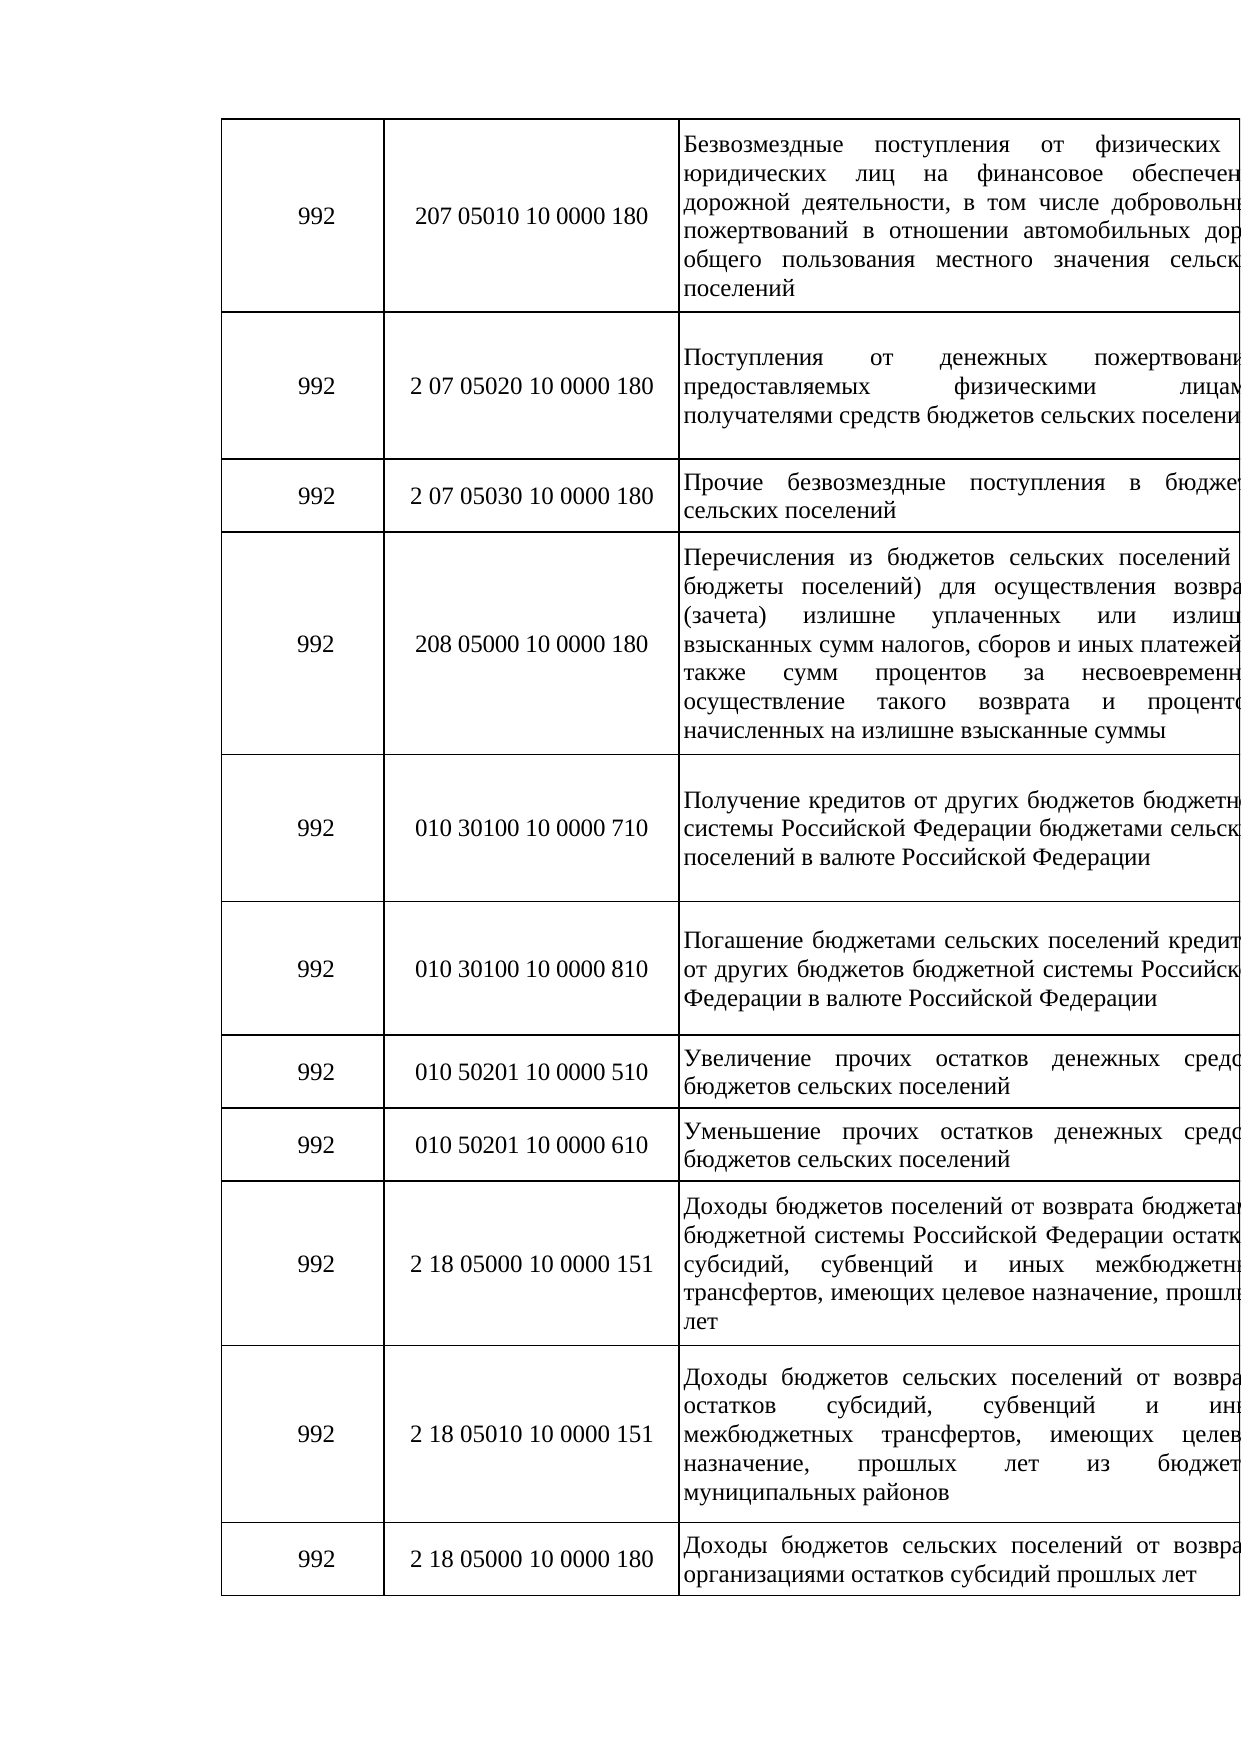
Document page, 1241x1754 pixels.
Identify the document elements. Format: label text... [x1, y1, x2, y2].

table_cell Погашение бюджетами сельских поселений кредитов от других бюджетов бюджетной системы Российской Федерации в валюте Российской Федерации [680, 902, 1239, 1034]
table_cell 2 07 05030 10 0000 180 [385, 460, 678, 531]
table_cell Безвозмездные поступления от физических и юридических лиц на финансовое обеспечение дорожной деятельности, в том числе добровольных пожертвований в отношении автомобильных дорог общего пользования местного значения сельских поселений [680, 120, 1239, 311]
table_cell Поступления от денежных пожертвований, предоставляемых физическими лицами, получателями средств бюджетов сельских поселений [680, 313, 1239, 458]
table_cell 208 05000 10 0000 180 [385, 533, 678, 753]
table_cell 992 [222, 1109, 383, 1180]
table_cell 010 50201 10 0000 510 [385, 1036, 678, 1107]
table_cell 2 18 05000 10 0000 180 [385, 1523, 678, 1594]
table_cell 010 30100 10 0000 810 [385, 902, 678, 1034]
table_cell 207 05010 10 0000 180 [385, 120, 678, 311]
table_cell Доходы бюджетов поселений от возврата бюджетами бюджетной системы Российской Федерации остатков субсидий, субвенций и иных межбюджетных трансфертов, имеющих целевое назначение, прошлых лет [680, 1182, 1239, 1344]
table_cell 010 50201 10 0000 610 [385, 1109, 678, 1180]
table_cell Перечисления из бюджетов сельских поселений (в бюджеты поселений) для осуществления возврата (зачета) излишне уплаченных или излишне взысканных сумм налогов, сборов и иных платежей, а также сумм процентов за несвоевременное осуществление такого возврата и процентов, начисленных на излишне взысканные суммы [680, 533, 1239, 753]
table_cell Доходы бюджетов сельских поселений от возврата организациями остатков субсидий прошлых лет [680, 1523, 1239, 1594]
table_cell 992 [222, 533, 383, 753]
table_cell 992 [222, 1182, 383, 1344]
table_cell 992 [222, 755, 383, 901]
table_cell 992 [222, 313, 383, 458]
table_cell Уменьшение прочих остатков денежных средств бюджетов сельских поселений [680, 1109, 1239, 1180]
table_cell 992 [222, 1036, 383, 1107]
table_cell 010 30100 10 0000 710 [385, 755, 678, 901]
table_cell Увеличение прочих остатков денежных средств бюджетов сельских поселений [680, 1036, 1239, 1107]
table_cell 2 18 05010 10 0000 151 [385, 1346, 678, 1521]
table_cell Прочие безвозмездные поступления в бюджеты сельских поселений [680, 460, 1239, 531]
table_cell 992 [222, 1523, 383, 1594]
table_cell 992 [222, 120, 383, 311]
table_cell 992 [222, 1346, 383, 1521]
table_cell 2 18 05000 10 0000 151 [385, 1182, 678, 1344]
table_cell Получение кредитов от других бюджетов бюджетной системы Российской Федерации бюджетами сельских поселений в валюте Российской Федерации [680, 755, 1239, 901]
table_cell Доходы бюджетов сельских поселений от возврата остатков субсидий, субвенций и иных межбюджетных трансфертов, имеющих целевое назначение, прошлых лет из бюджетов муниципальных районов [680, 1346, 1239, 1521]
table_cell 992 [222, 902, 383, 1034]
table_cell 992 [222, 460, 383, 531]
table_cell 2 07 05020 10 0000 180 [385, 313, 678, 458]
